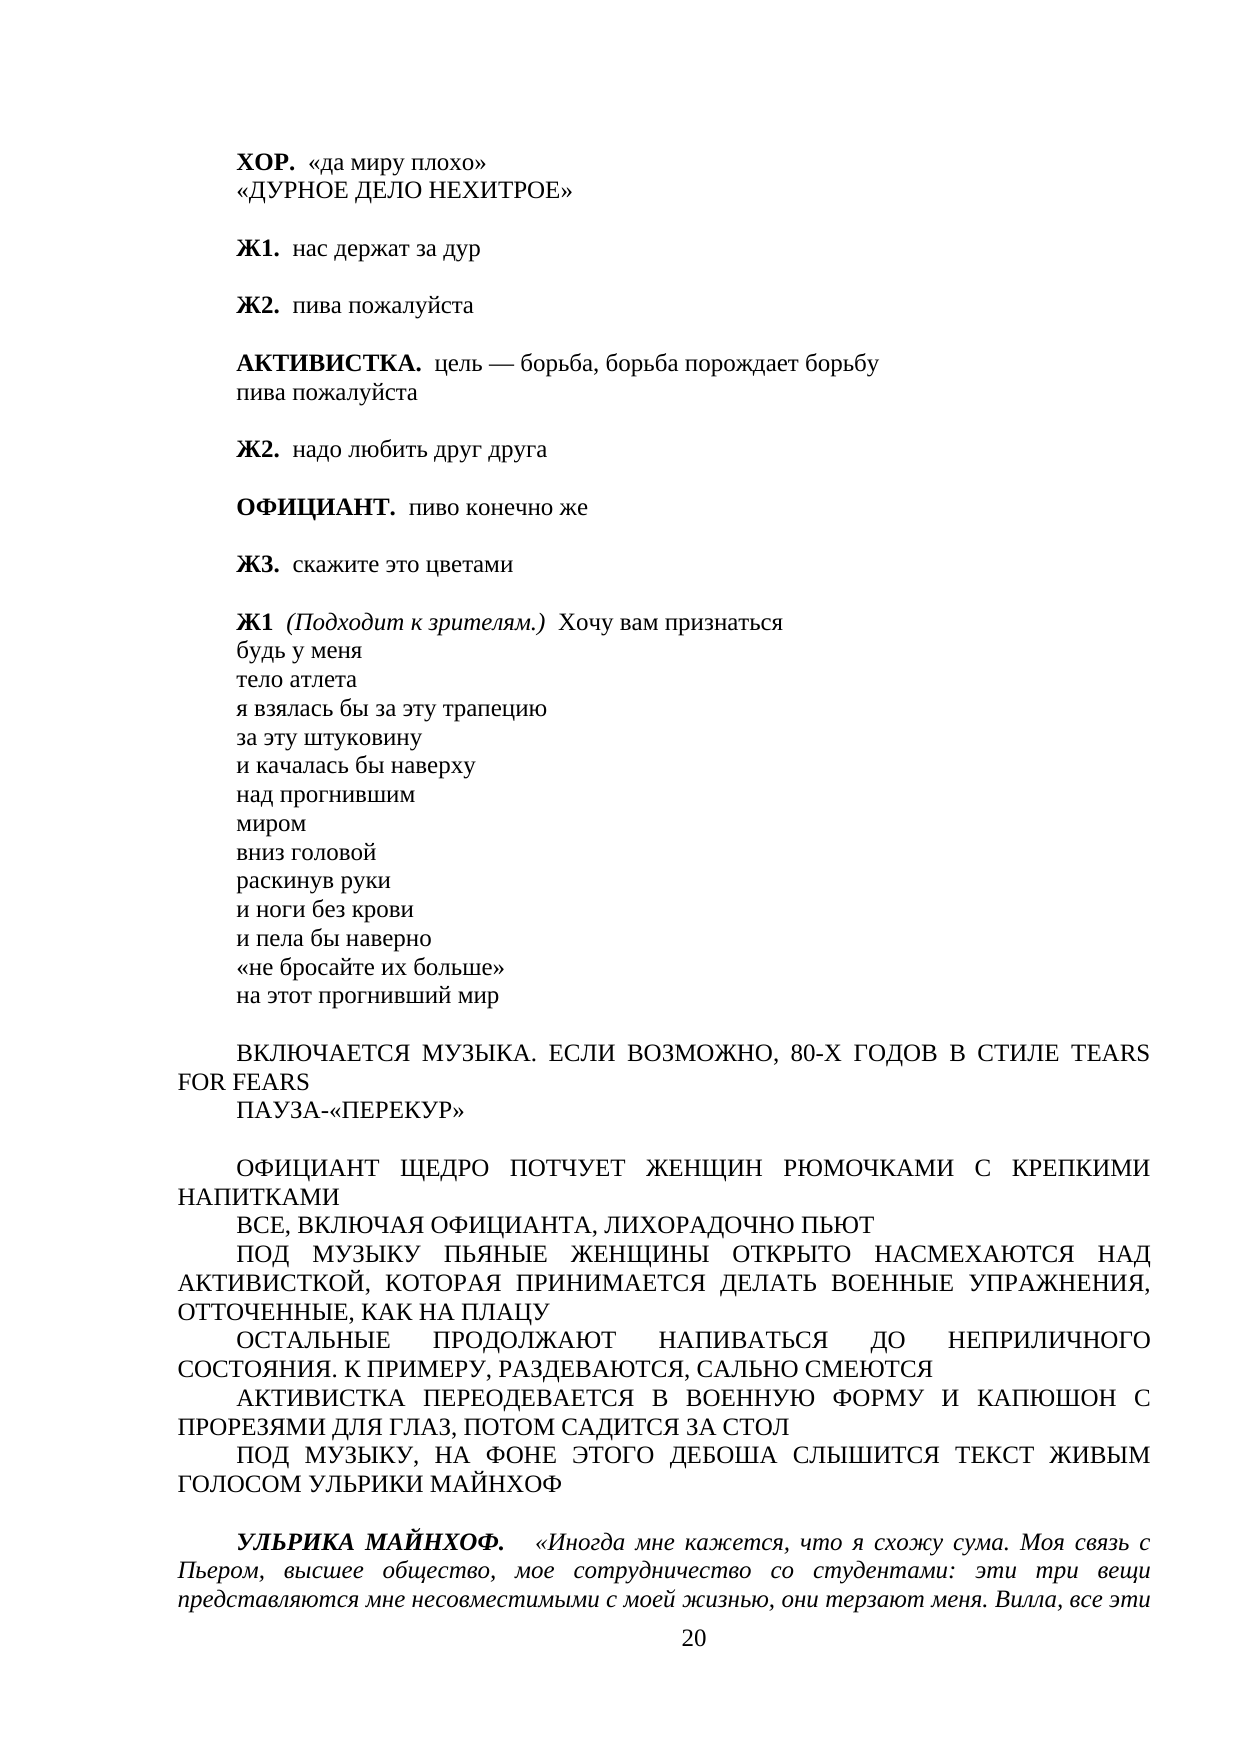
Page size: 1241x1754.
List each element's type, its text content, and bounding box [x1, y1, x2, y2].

text АКТИВИСТКА ПЕРЕОДЕВАЕТСЯ В ВОЕННУЮ ФОРМУ И КАПЮШОН С ПРОРЕЗЯМИ ДЛЯ ГЛАЗ, ПОТОМ САДИТСЯ ЗА СТОЛ [177, 1383, 1152, 1441]
text ПАУЗА-«ПЕРЕКУР» [177, 1096, 1152, 1124]
text ОСТАЛЬНЫЕ ПРОДОЛЖАЮТ НАПИВАТЬСЯ ДО НЕПРИЛИЧНОГО СОСТОЯНИЯ. К ПРИМЕРУ, РАЗДЕВАЮТСЯ, САЛЬНО СМЕЮТСЯ [177, 1326, 1152, 1383]
text «не бросайте их больше» [177, 952, 1152, 981]
text Ж1 (Подходит к зрителям.) Хочу вам признаться [177, 607, 1152, 636]
text Ж2. пива пожалуйста [177, 291, 1152, 319]
text АКТИВИСТКА. цель — борьба, борьба порождает борьбу [177, 348, 1152, 377]
text над прогнившим [177, 779, 1152, 808]
text миром [177, 808, 1152, 837]
text ПОД МУЗЫКУ, НА ФОНЕ ЭТОГО ДЕБОША СЛЫШИТСЯ ТЕКСТ ЖИВЫМ ГОЛОСОМ УЛЬРИКИ МАЙНХОФ [177, 1441, 1152, 1498]
text и качалась бы наверху [177, 751, 1152, 779]
text будь у меня [177, 636, 1152, 664]
text тело атлета [177, 664, 1152, 693]
text ПОД МУЗЫКУ ПЬЯНЫЕ ЖЕНЩИНЫ ОТКРЫТО НАСМЕХАЮТСЯ НАД АКТИВИСТКОЙ, КОТОРАЯ ПРИНИМАЕТСЯ ДЕЛАТЬ ВОЕННЫЕ УПРАЖНЕНИЯ, ОТТОЧЕННЫЕ, КАК НА ПЛАЦУ [177, 1239, 1152, 1326]
text вниз головой [177, 837, 1152, 866]
text ХОР. «да миру плохо» [177, 147, 1152, 176]
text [177, 1527, 1152, 1613]
text Ж2. надо любить друг друга [177, 434, 1152, 463]
text Ж3. скажите это цветами [177, 549, 1152, 578]
text за эту штуковину [177, 722, 1152, 751]
text и пела бы наверно [177, 923, 1152, 952]
text раскинув руки [177, 866, 1152, 894]
text «ДУРНОЕ ДЕЛО НЕХИТРОЕ» [177, 176, 1152, 204]
text пива пожалуйста [177, 377, 1152, 406]
text Ж1. нас держат за дур [177, 233, 1152, 262]
text ВКЛЮЧАЕТСЯ МУЗЫКА. ЕСЛИ ВОЗМОЖНО, 80-Х ГОДОВ В СТИЛЕ TEARS FOR FEARS [177, 1038, 1152, 1096]
text на этот прогнивший мир [177, 981, 1152, 1009]
text и ноги без крови [177, 894, 1152, 923]
text ВСЕ, ВКЛЮЧАЯ ОФИЦИАНТА, ЛИХОРАДОЧНО ПЬЮТ [177, 1211, 1152, 1239]
text я взялась бы за эту трапецию [177, 693, 1152, 722]
text ОФИЦИАНТ. пиво конечно же [177, 492, 1152, 521]
text ОФИЦИАНТ ЩЕДРО ПОТЧУЕТ ЖЕНЩИН РЮМОЧКАМИ С КРЕПКИМИ НАПИТКАМИ [177, 1153, 1152, 1211]
